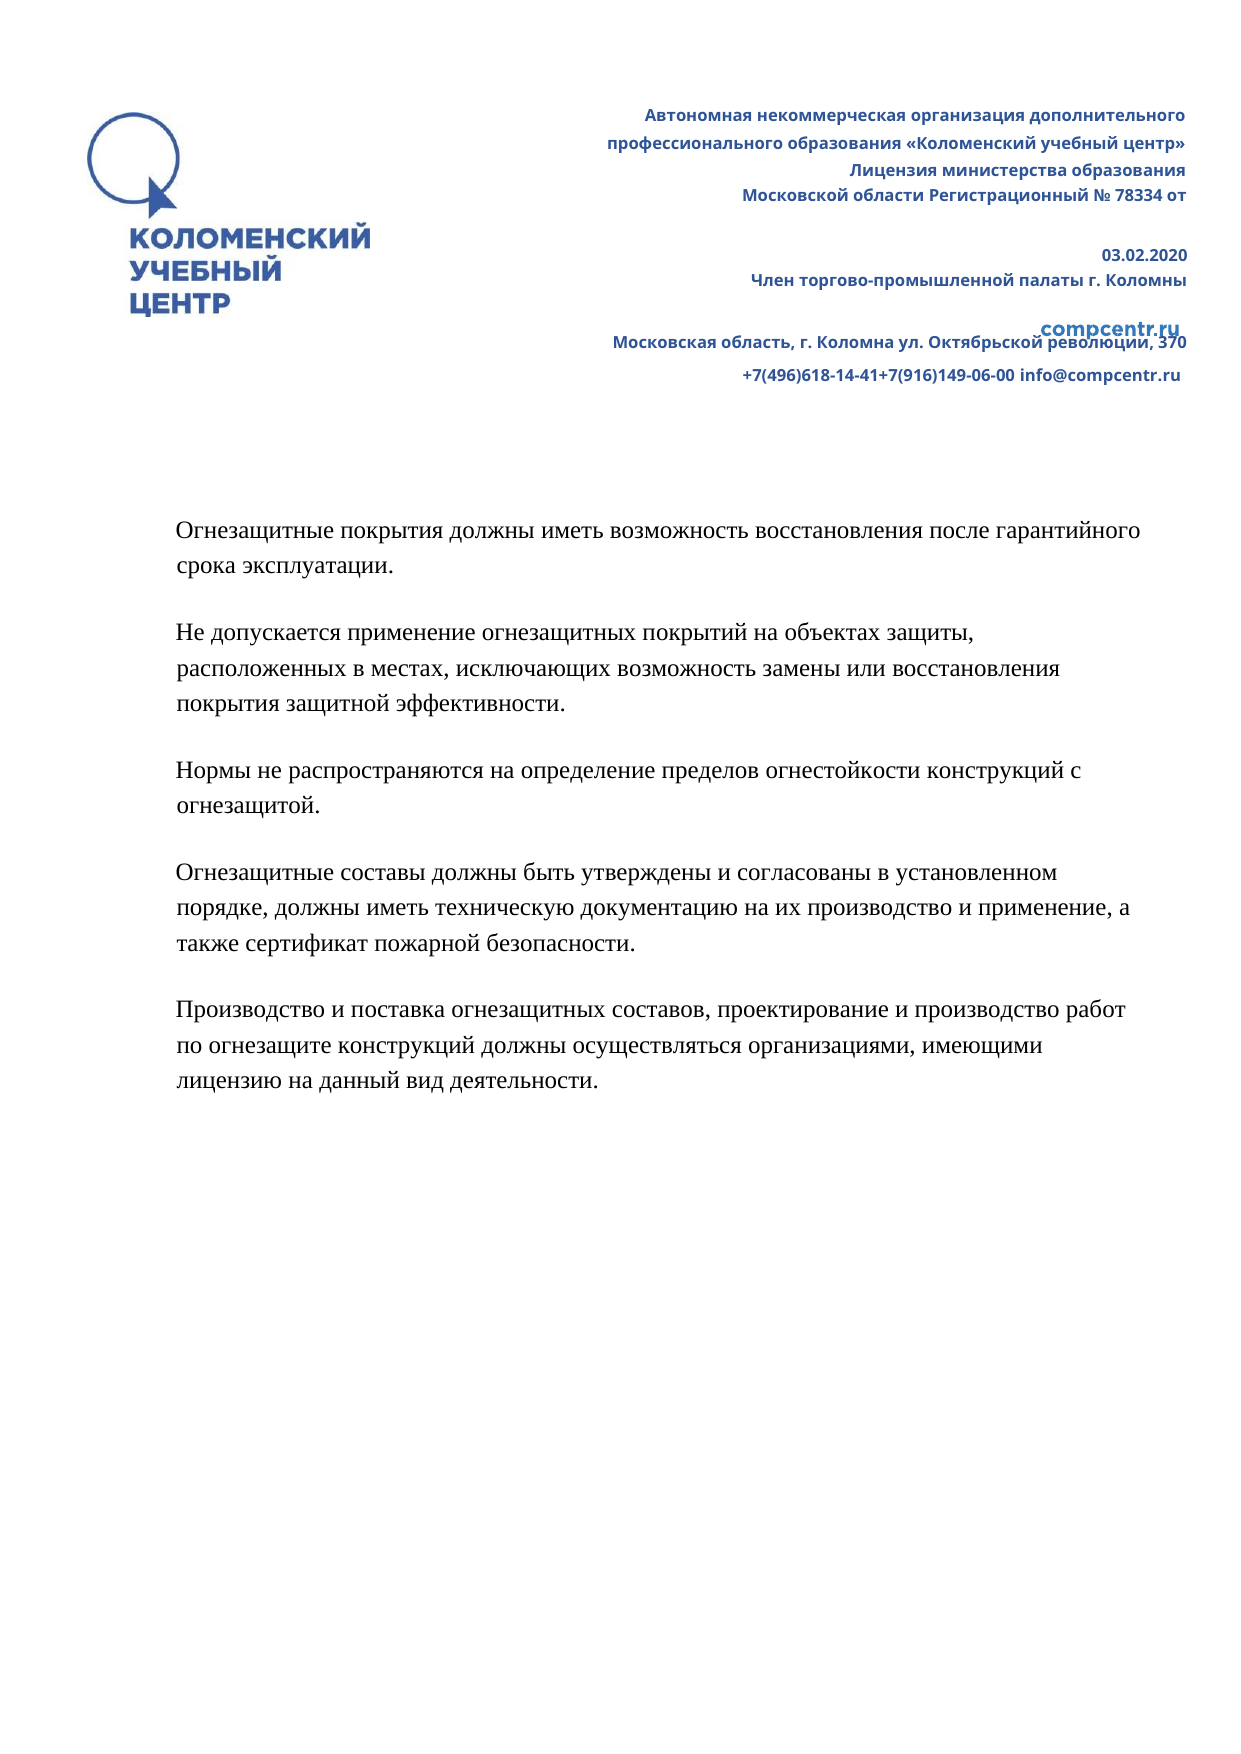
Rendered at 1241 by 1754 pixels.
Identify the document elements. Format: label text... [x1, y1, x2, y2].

picture [87, 112, 370, 317]
text Огнезащитные составы должны быть утверждены и согласованы в установленном порядке, должны иметь техническую документацию на их производство и применение, а также сертификат пожарной безопасности. [175, 857, 1150, 956]
text 03.02.2020 [162, 243, 1187, 266]
text Московская область, г. Коломна ул. Октябрьской революции, 370 [162, 331, 1187, 354]
text Член торгово-промышленной палаты г. Коломны [162, 269, 1187, 291]
text Не допускается применение огнезащитных покрытий на объектах защиты, расположенных в местах, исключающих возможность замены или восстановления покрытия защитной эффективности. [175, 617, 1150, 717]
text Огнезащитные покрытия должны иметь возможность восстановления после гарантийного срока эксплуатации. [175, 515, 1150, 579]
text Нормы не распространяются на определение пределов огнестойкости конструкций с огнезащитой. [175, 755, 1150, 819]
text +7(496)618-14-41+7(916)149-06-00 info@compcentr.ru [161, 363, 1186, 386]
text Производство и поставка огнезащитных составов, проектирование и производство работ по огнезащите конструкций должны осуществляться организациями, имеющими лицензию на данный вид деятельности. [175, 994, 1150, 1094]
